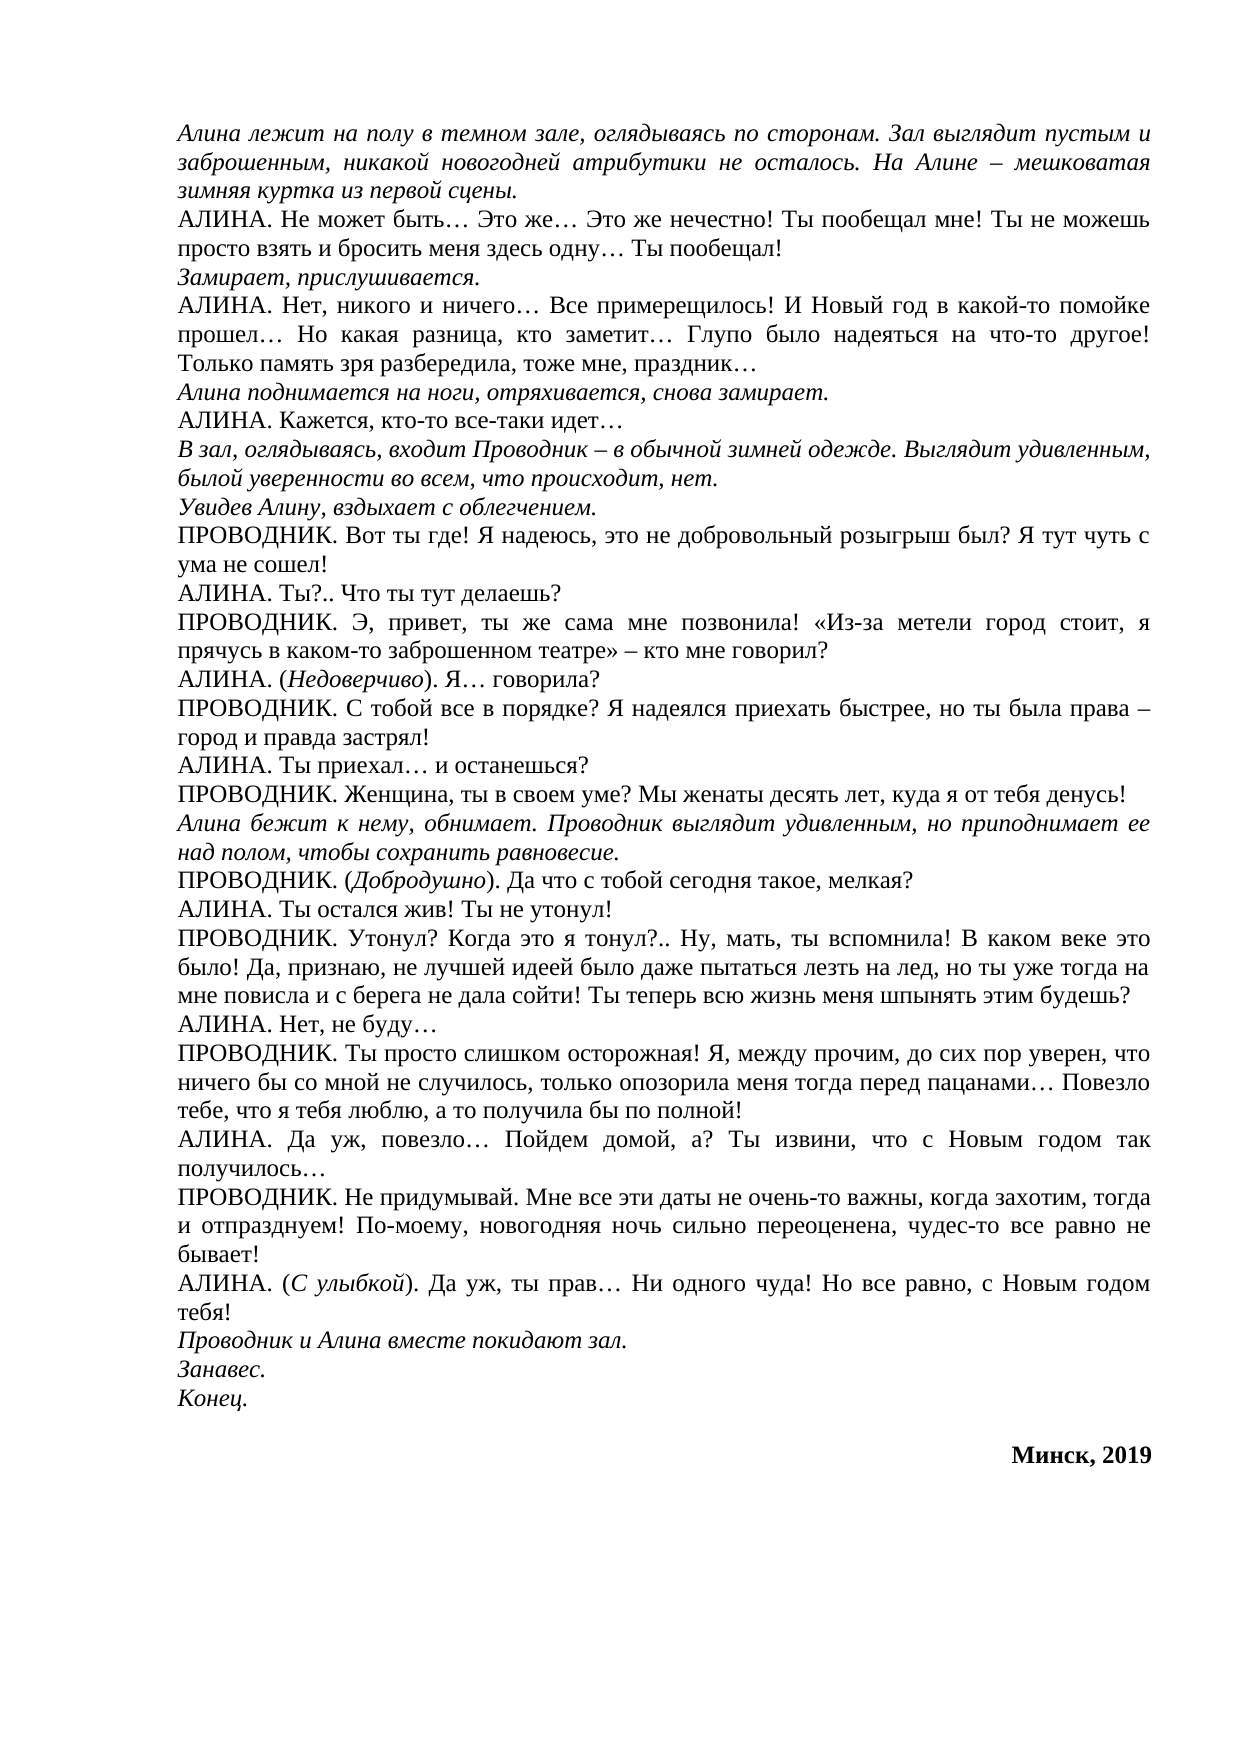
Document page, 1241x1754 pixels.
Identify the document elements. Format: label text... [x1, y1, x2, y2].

text ПРОВОДНИК. Не придумывай. Мне все эти даты не очень-то важны, когда захотим, тогда и отпразднуем! По-моему, новогодняя ночь сильно переоценена, чудес-то все равно не бывает! [177, 1182, 1152, 1268]
text АЛИНА. Ты приехал… и останешься? [177, 751, 1152, 779]
text ПРОВОДНИК. Э, привет, ты же сама мне позвонила! «Из-за метели город стоит, я прячусь в каком-то заброшенном театре» – кто мне говорил? [177, 607, 1152, 664]
text АЛИНА. Да уж, повезло… Пойдем домой, а? Ты извини, что с Новым годом так получилось… [177, 1124, 1152, 1182]
text ПРОВОДНИК. Вот ты где! Я надеюсь, это не добровольный розыгрыш был? Я тут чуть с ума не сошел! [177, 521, 1152, 578]
text АЛИНА. Не может быть… Это же… Это же нечестно! Ты пообещал мне! Ты не можешь просто взять и бросить меня здесь одну… Ты пообещал! [177, 204, 1152, 262]
text АЛИНА. Ты остался жив! Ты не утонул! [177, 894, 1152, 923]
text Минск, 2019 [177, 1441, 1152, 1469]
text АЛИНА. Нет, никого и ничего… Все примерещилось! И Новый год в какой-то помойке прошел… Но какая разница, кто заметит… Глупо было надеяться на что-то другое! Только память зря разбередила, тоже мне, праздник… [177, 291, 1152, 377]
text ПРОВОДНИК. Женщина, ты в своем уме? Мы женаты десять лет, куда я от тебя денусь! [177, 779, 1152, 808]
text Конец. [177, 1383, 1152, 1412]
text Алина лежит на полу в темном зале, оглядываясь по сторонам. Зал выглядит пустым и заброшенным, никакой новогодней атрибутики не осталось. На Алине – мешковатая зимняя куртка из первой сцены. [177, 118, 1152, 204]
text Увидев Алину, вздыхает с облегчением. [177, 492, 1152, 521]
text АЛИНА. (Недоверчиво). Я… говорила? [177, 664, 1152, 693]
text ПРОВОДНИК. Утонул? Когда это я тонул?.. Ну, мать, ты вспомнила! В каком веке это было! Да, признаю, не лучшей идеей было даже пытаться лезть на лед, но ты уже тогда на мне повисла и с берега не дала сойти! Ты теперь всю жизнь меня шпынять этим будешь? [177, 923, 1152, 1009]
text АЛИНА. Кажется, кто-то все-таки идет… [177, 406, 1152, 434]
text АЛИНА. Ты?.. Что ты тут делаешь? [177, 578, 1152, 607]
text В зал, оглядываясь, входит Проводник – в обычной зимней одежде. Выглядит удивленным, былой уверенности во всем, что происходит, нет. [177, 434, 1152, 492]
text ПРОВОДНИК. (Добродушно). Да что с тобой сегодня такое, мелкая? [177, 866, 1152, 894]
text Занавес. [177, 1354, 1152, 1383]
text АЛИНА. (С улыбкой). Да уж, ты прав… Ни одного чуда! Но все равно, с Новым годом тебя! [177, 1268, 1152, 1326]
text ПРОВОДНИК. Ты просто слишком осторожная! Я, между прочим, до сих пор уверен, что ничего бы со мной не случилось, только опозорила меня тогда перед пацанами… Повезло тебе, что я тебя люблю, а то получила бы по полной! [177, 1038, 1152, 1124]
text АЛИНА. Нет, не буду… [177, 1009, 1152, 1038]
text Проводник и Алина вместе покидают зал. [177, 1326, 1152, 1354]
text Алина бежит к нему, обнимает. Проводник выглядит удивленным, но приподнимает ее над полом, чтобы сохранить равновесие. [177, 808, 1152, 866]
text Алина поднимается на ноги, отряхивается, снова замирает. [177, 377, 1152, 406]
text Замирает, прислушивается. [177, 262, 1152, 291]
text ПРОВОДНИК. С тобой все в порядке? Я надеялся приехать быстрее, но ты была права – город и правда застрял! [177, 693, 1152, 751]
